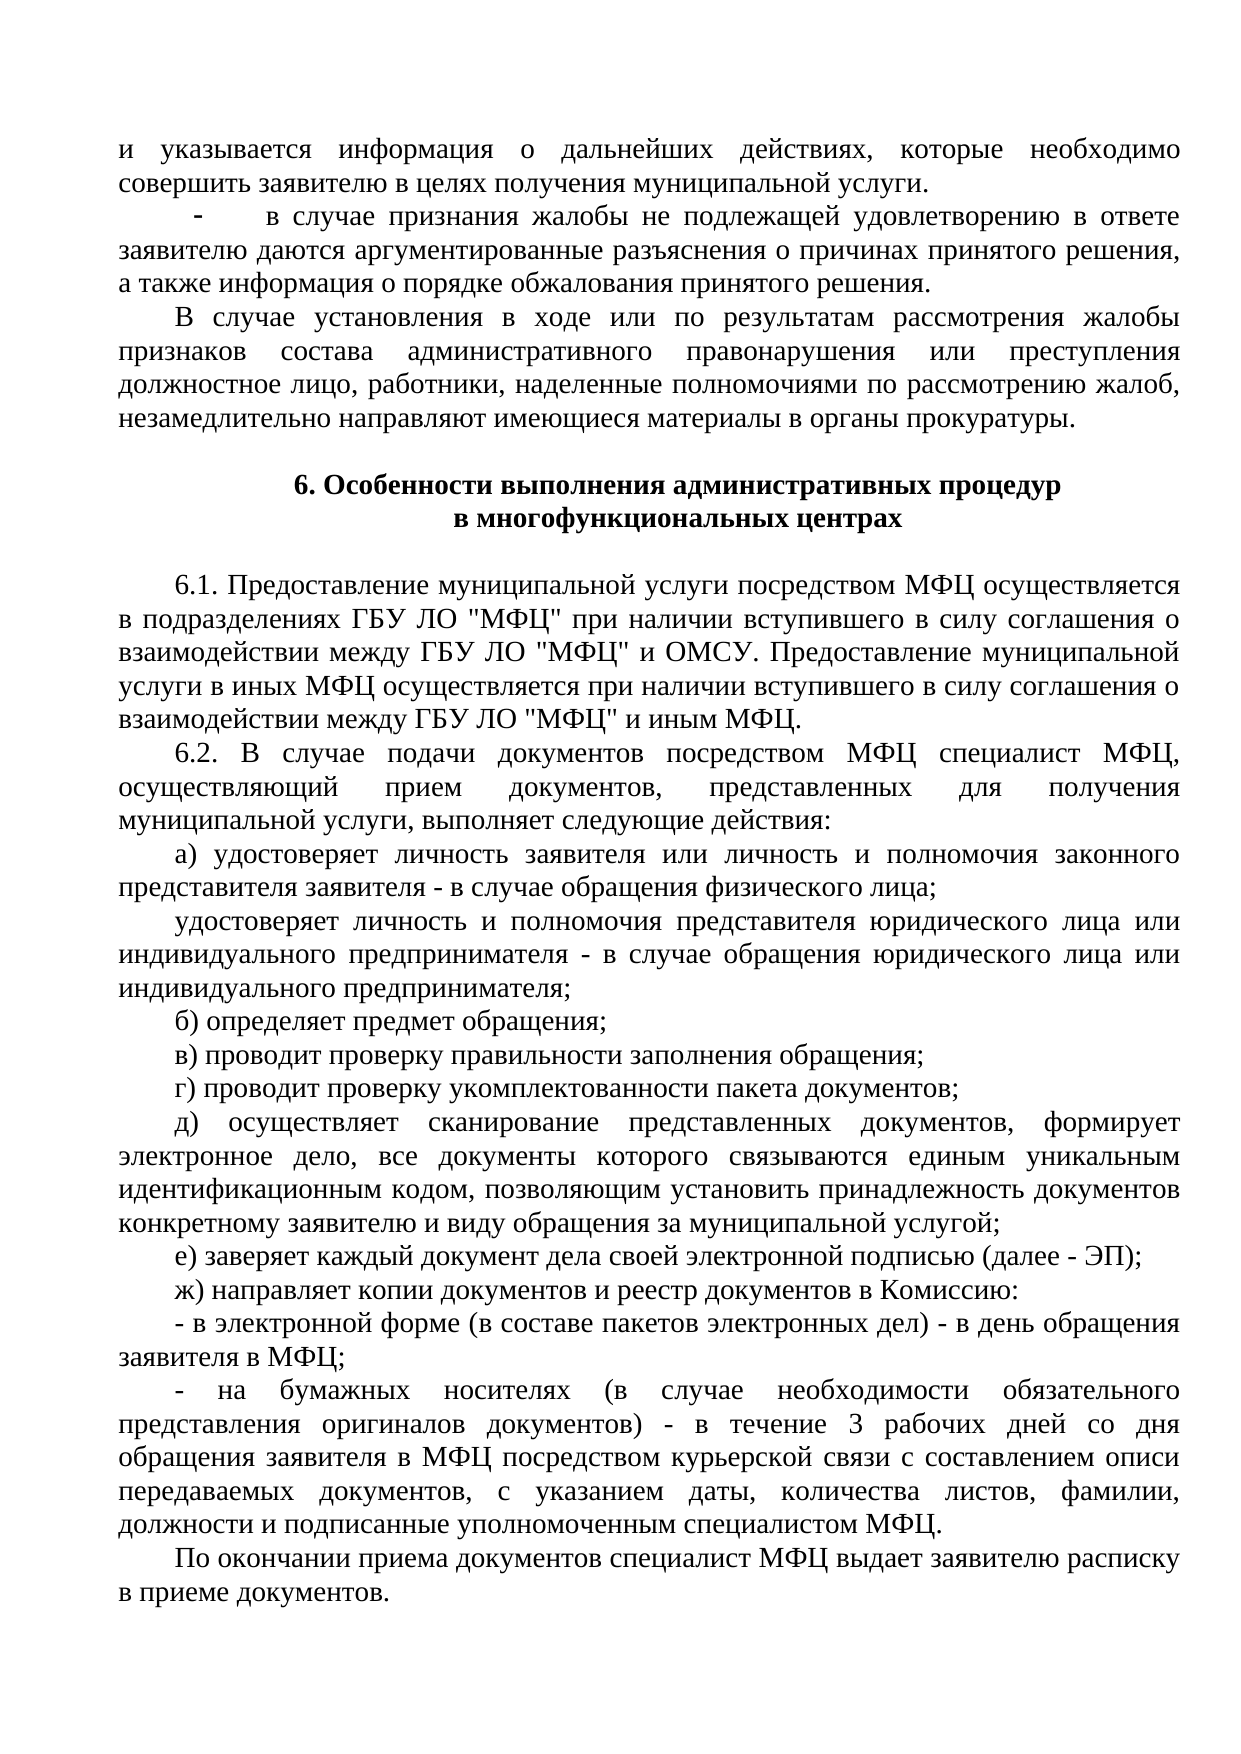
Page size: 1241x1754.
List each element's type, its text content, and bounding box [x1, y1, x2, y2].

text По окончании приема документов специалист МФЦ выдает заявителю расписку в приеме документов. [118, 1540, 1181, 1607]
text 6. Особенности выполнения административных процедур [118, 467, 1181, 500]
text г) проводит проверку укомплектованности пакета документов; [118, 1071, 1181, 1104]
text 6.1. Предоставление муниципальной услуги посредством МФЦ осуществляется в подразделениях ГБУ ЛО "МФЦ" при наличии вступившего в силу соглашения о взаимодействии между ГБУ ЛО "МФЦ" и ОМСУ. Предоставление муниципальной услуги в иных МФЦ осуществляется при наличии вступившего в силу соглашения о взаимодействии между ГБУ ЛО "МФЦ" и иным МФЦ. [118, 567, 1181, 735]
text - на бумажных носителях (в случае необходимости обязательного представления оригиналов документов) - в течение 3 рабочих дней со дня обращения заявителя в МФЦ посредством курьерской связи с составлением описи передаваемых документов, с указанием даты, количества листов, фамилии, должности и подписанные уполномоченным специалистом МФЦ. [118, 1372, 1181, 1540]
text В случае установления в ходе или по результатам рассмотрения жалобы признаков состава административного правонарушения или преступления должностное лицо, работники, наделенные полномочиями по рассмотрению жалоб, незамедлительно направляют имеющиеся материалы в органы прокуратуры. [118, 299, 1181, 433]
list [118, 131, 1181, 198]
list в случае признания жалобы не подлежащей удовлетворению в ответе заявителю даются аргументированные разъяснения о причинах принятого решения, а также информация о порядке обжалования принятого решения. [118, 198, 1181, 299]
text в) проводит проверку правильности заполнения обращения; [118, 1037, 1181, 1071]
text б) определяет предмет обращения; [118, 1003, 1181, 1037]
text - в электронной форме (в составе пакетов электронных дел) - в день обращения заявителя в МФЦ; [118, 1305, 1181, 1372]
text е) заверяет каждый документ дела своей электронной подписью (далее - ЭП); [118, 1238, 1181, 1272]
text 6.2. В случае подачи документов посредством МФЦ специалист МФЦ, осуществляющий прием документов, представленных для получения муниципальной услуги, выполняет следующие действия: [118, 735, 1181, 836]
text д) осуществляет сканирование представленных документов, формирует электронное дело, все документы которого связываются единым уникальным идентификационным кодом, позволяющим установить принадлежность документов конкретному заявителю и виду обращения за муниципальной услугой; [118, 1104, 1181, 1238]
text удостоверяет личность и полномочия представителя юридического лица или индивидуального предпринимателя - в случае обращения юридического лица или индивидуального предпринимателя; [118, 903, 1181, 1003]
text ж) направляет копии документов и реестр документов в Комиссию: [118, 1272, 1181, 1305]
text в многофункциональных центрах [118, 500, 1181, 534]
text а) удостоверяет личность заявителя или личность и полномочия законного представителя заявителя - в случае обращения физического лица; [118, 836, 1181, 903]
